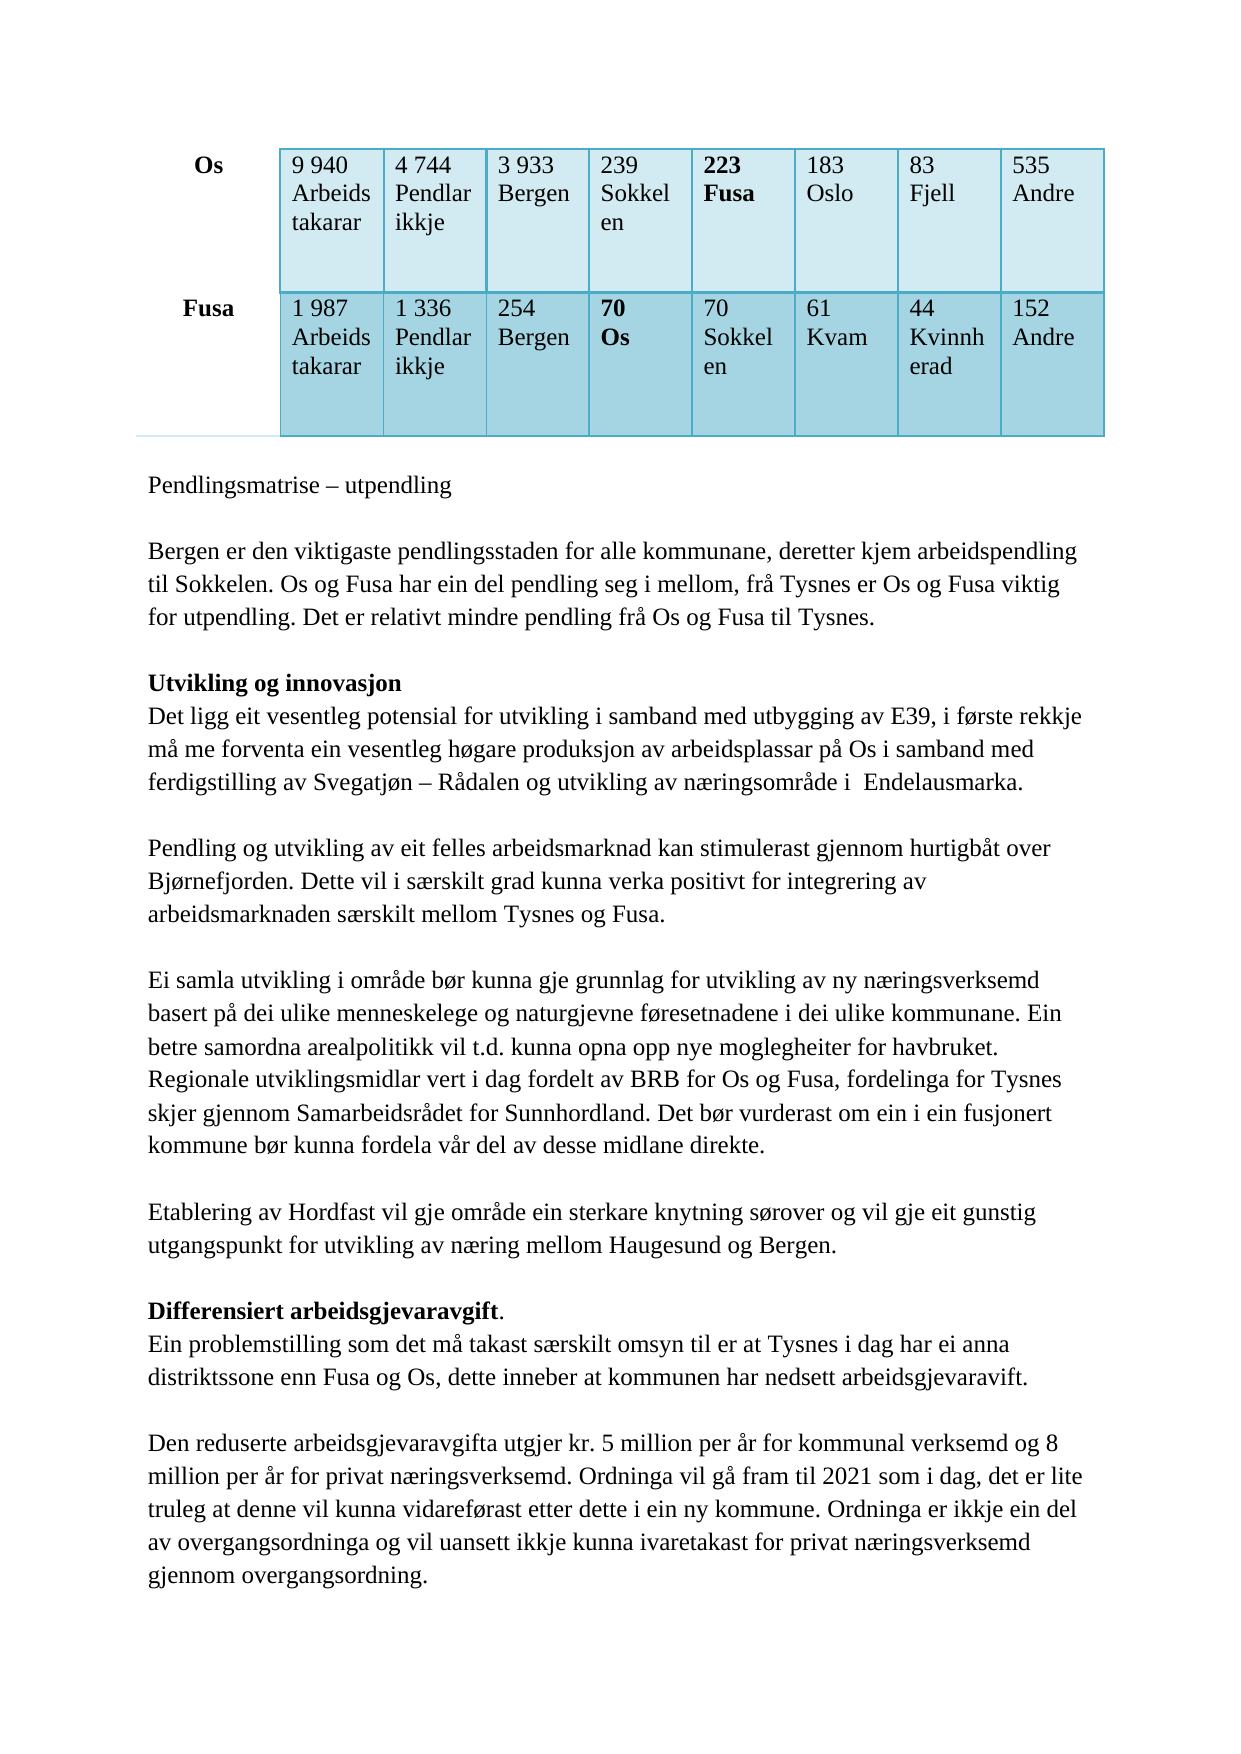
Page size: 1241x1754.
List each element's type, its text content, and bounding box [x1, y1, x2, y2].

table_cell 183 Oslo [796, 150, 897, 291]
table_cell 70 Sokkelen [693, 294, 794, 435]
table_cell 254 Bergen [487, 294, 588, 435]
table_cell 44 Kvinnherad [899, 294, 1000, 435]
table_cell 152 Andre [1002, 294, 1103, 435]
text Pendlingsmatrise – utpendling [148, 437, 1093, 499]
text Utvikling og innovasjon [148, 668, 1093, 697]
table_cell 61 Kvam [796, 294, 897, 435]
table_cell 4 744 Pendlar ikkje [385, 150, 485, 291]
table_cell 535 Andre [1002, 150, 1103, 291]
table_cell 1 987 Arbeidstakarar [281, 294, 383, 435]
table_cell 223 Fusa [693, 150, 794, 291]
table_cell 9 940 Arbeidstakarar [281, 150, 383, 291]
table_cell Os [136, 148, 279, 291]
text Ein problemstilling som det må takast særskilt omsyn til er at Tysnes i dag har ei anna distriktssone enn Fusa og Os, dette inneber at kommunen har nedsett arbeidsgjevaravift. [148, 1329, 1093, 1391]
text Regionale utviklingsmidlar vert i dag fordelt av BRB for Os og Fusa, fordelinga for Tysnes skjer gjennom Samarbeidsrådet for Sunnhordland. Det bør vurderast om ein i ein fusjonert kommune bør kunna fordela vår del av desse midlane direkte. [148, 1064, 1093, 1159]
text Bergen er den viktigaste pendlingsstaden for alle kommunane, deretter kjem arbeidspendling til Sokkelen. Os og Fusa har ein del pendling seg i mellom, frå Tysnes er Os og Fusa viktig for utpendling. Det er relativt mindre pendling frå Os og Fusa til Tysnes. [148, 536, 1093, 631]
table_cell Fusa [136, 291, 280, 435]
table_cell 3 933 Bergen [488, 150, 588, 291]
table_cell 1 336 Pendlar ikkje [384, 294, 486, 435]
text Ei samla utvikling i område bør kunna gje grunnlag for utvikling av ny næringsverksemd basert på dei ulike menneskelege og naturgjevne føresetnadene i dei ulike kommunane. Ein betre samordna arealpolitikk vil t.d. kunna opna opp nye moglegheiter for havbruket. [148, 966, 1093, 1060]
table_cell 239 Sokkelen [590, 150, 691, 291]
text Etablering av Hordfast vil gje område ein sterkare knytning sørover og vil gje eit gunstig utgangspunkt for utvikling av næring mellom Haugesund og Bergen. [148, 1197, 1093, 1258]
text Differensiert arbeidsgjevaravgift. [148, 1296, 1093, 1324]
table_cell 70 Os [590, 294, 691, 435]
table_cell 83 Fjell [899, 150, 1000, 291]
text Den reduserte arbeidsgjevaravgifta utgjer kr. 5 million per år for kommunal verksemd og 8 million per år for privat næringsverksemd. Ordninga vil gå fram til 2021 som i dag, det er lite truleg at denne vil kunna vidareførast etter dette i ein ny kommune. Ordninga er ikkje ein del av overgangsordninga og vil uansett ikkje kunna ivaretakast for privat næringsverksemd gjennom overgangsordning. [148, 1428, 1093, 1589]
text Det ligg eit vesentleg potensial for utvikling i samband med utbygging av E39, i første rekkje må me forventa ein vesentleg høgare produksjon av arbeidsplassar på Os i samband med ferdigstilling av Svegatjøn – Rådalen og utvikling av næringsområde i Endelausmarka. [148, 701, 1093, 796]
text Pendling og utvikling av eit felles arbeidsmarknad kan stimulerast gjennom hurtigbåt over Bjørnefjorden. Dette vil i særskilt grad kunna verka positivt for integrering av arbeidsmarknaden særskilt mellom Tysnes og Fusa. [148, 833, 1093, 928]
